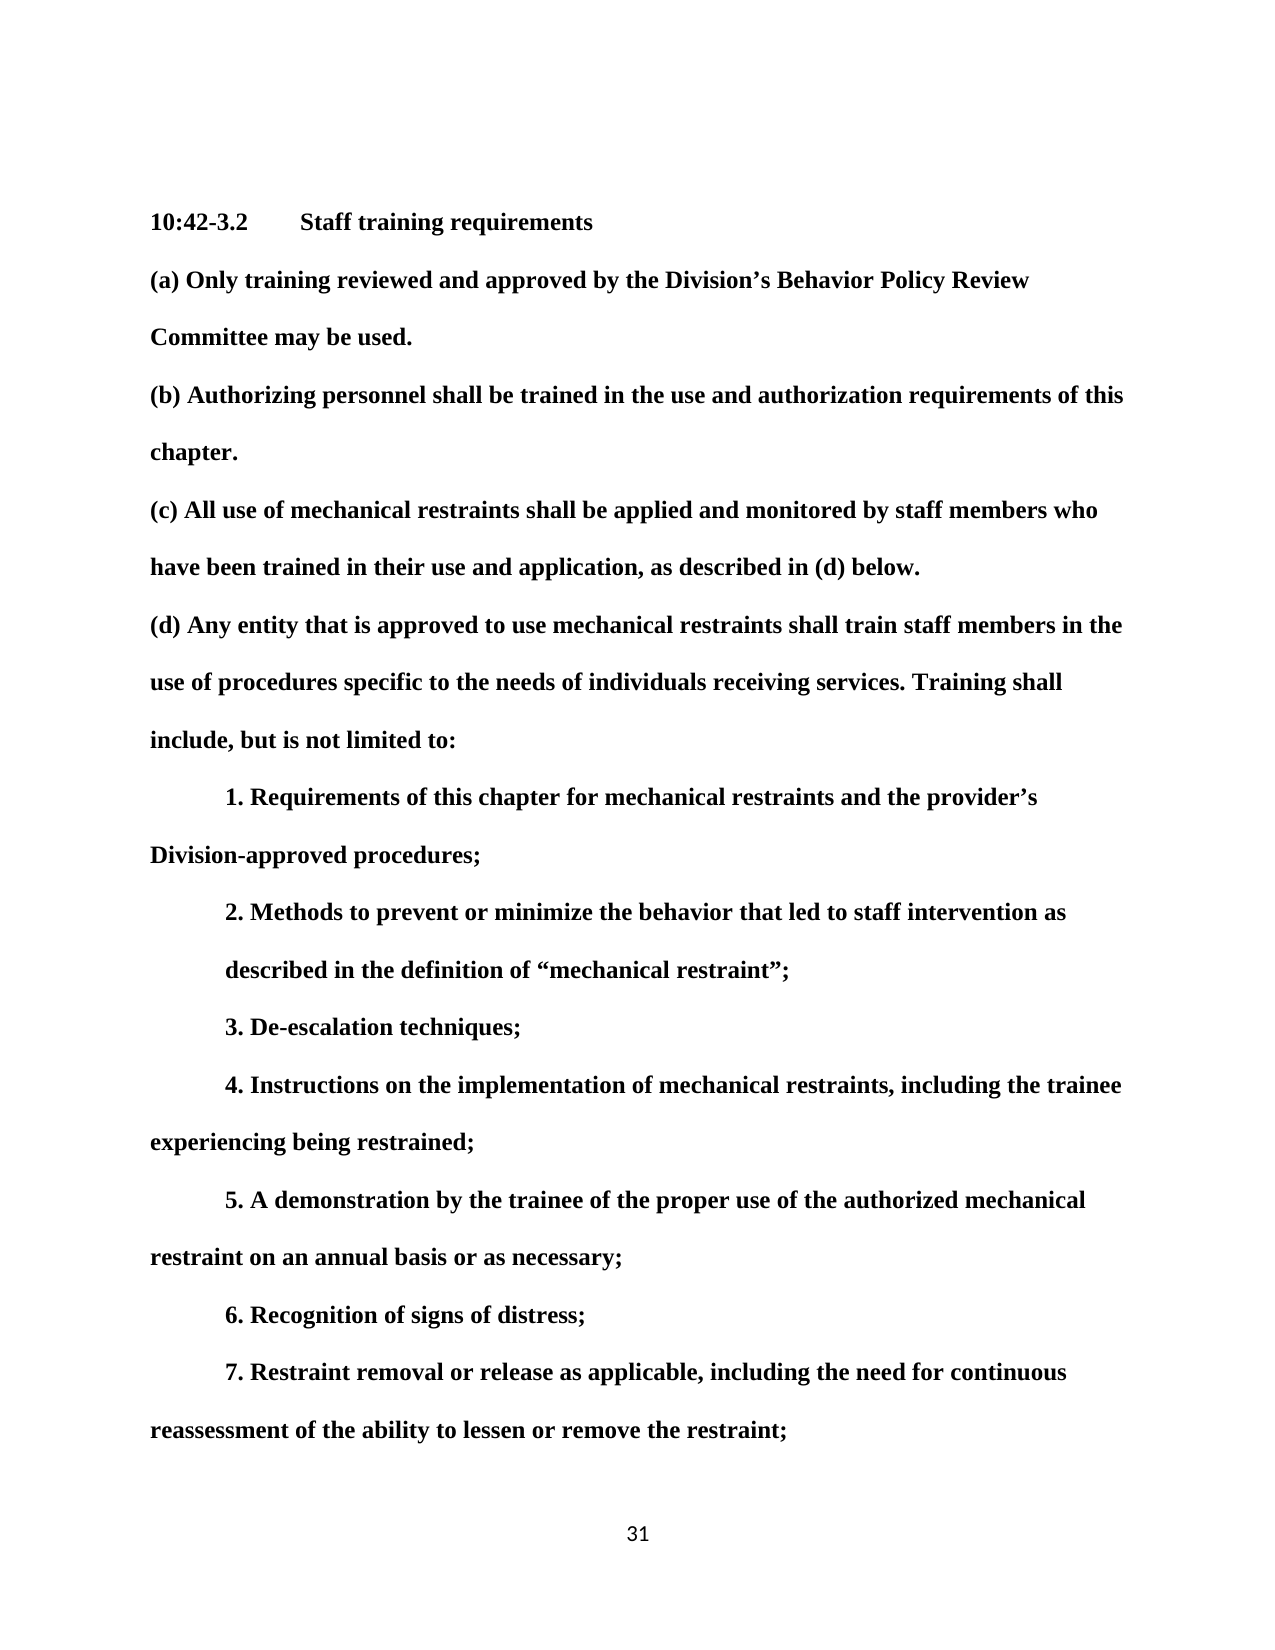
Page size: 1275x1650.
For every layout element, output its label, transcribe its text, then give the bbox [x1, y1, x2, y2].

text 5. A demonstration by the trainee of the proper use of the authorized mechanical restraint on an annual basis or as necessary; [150, 1185, 1125, 1271]
text (c) All use of mechanical restraints shall be applied and monitored by staff members who have been trained in their use and application, as described in (d) below. [150, 495, 1125, 581]
text (b) Authorizing personnel shall be trained in the use and authorization requirements of this chapter. [150, 380, 1125, 466]
text 7. Restraint removal or release as applicable, including the need for continuous reassessment of the ability to lessen or remove the restraint; [150, 1357, 1125, 1444]
text (a) Only training reviewed and approved by the Division’s Behavior Policy Review Committee may be used. [150, 265, 1125, 351]
text 2. Methods to prevent or minimize the behavior that led to staff intervention as described in the definition of “mechanical restraint”; [225, 897, 1125, 984]
text 3. De-escalation techniques; [225, 1012, 1125, 1041]
text 6. Recognition of signs of distress; [225, 1300, 1125, 1329]
text 1. Requirements of this chapter for mechanical restraints and the provider’s Division-approved procedures; [150, 782, 1125, 869]
text 4. Instructions on the implementation of mechanical restraints, including the trainee experiencing being restrained; [150, 1070, 1125, 1156]
text 10:42-3.2 Staff training requirements [150, 207, 1125, 236]
text (d) Any entity that is approved to use mechanical restraints shall train staff members in the use of procedures specific to the needs of individuals receiving services. Training shall include, but is not limited to: [150, 610, 1125, 754]
